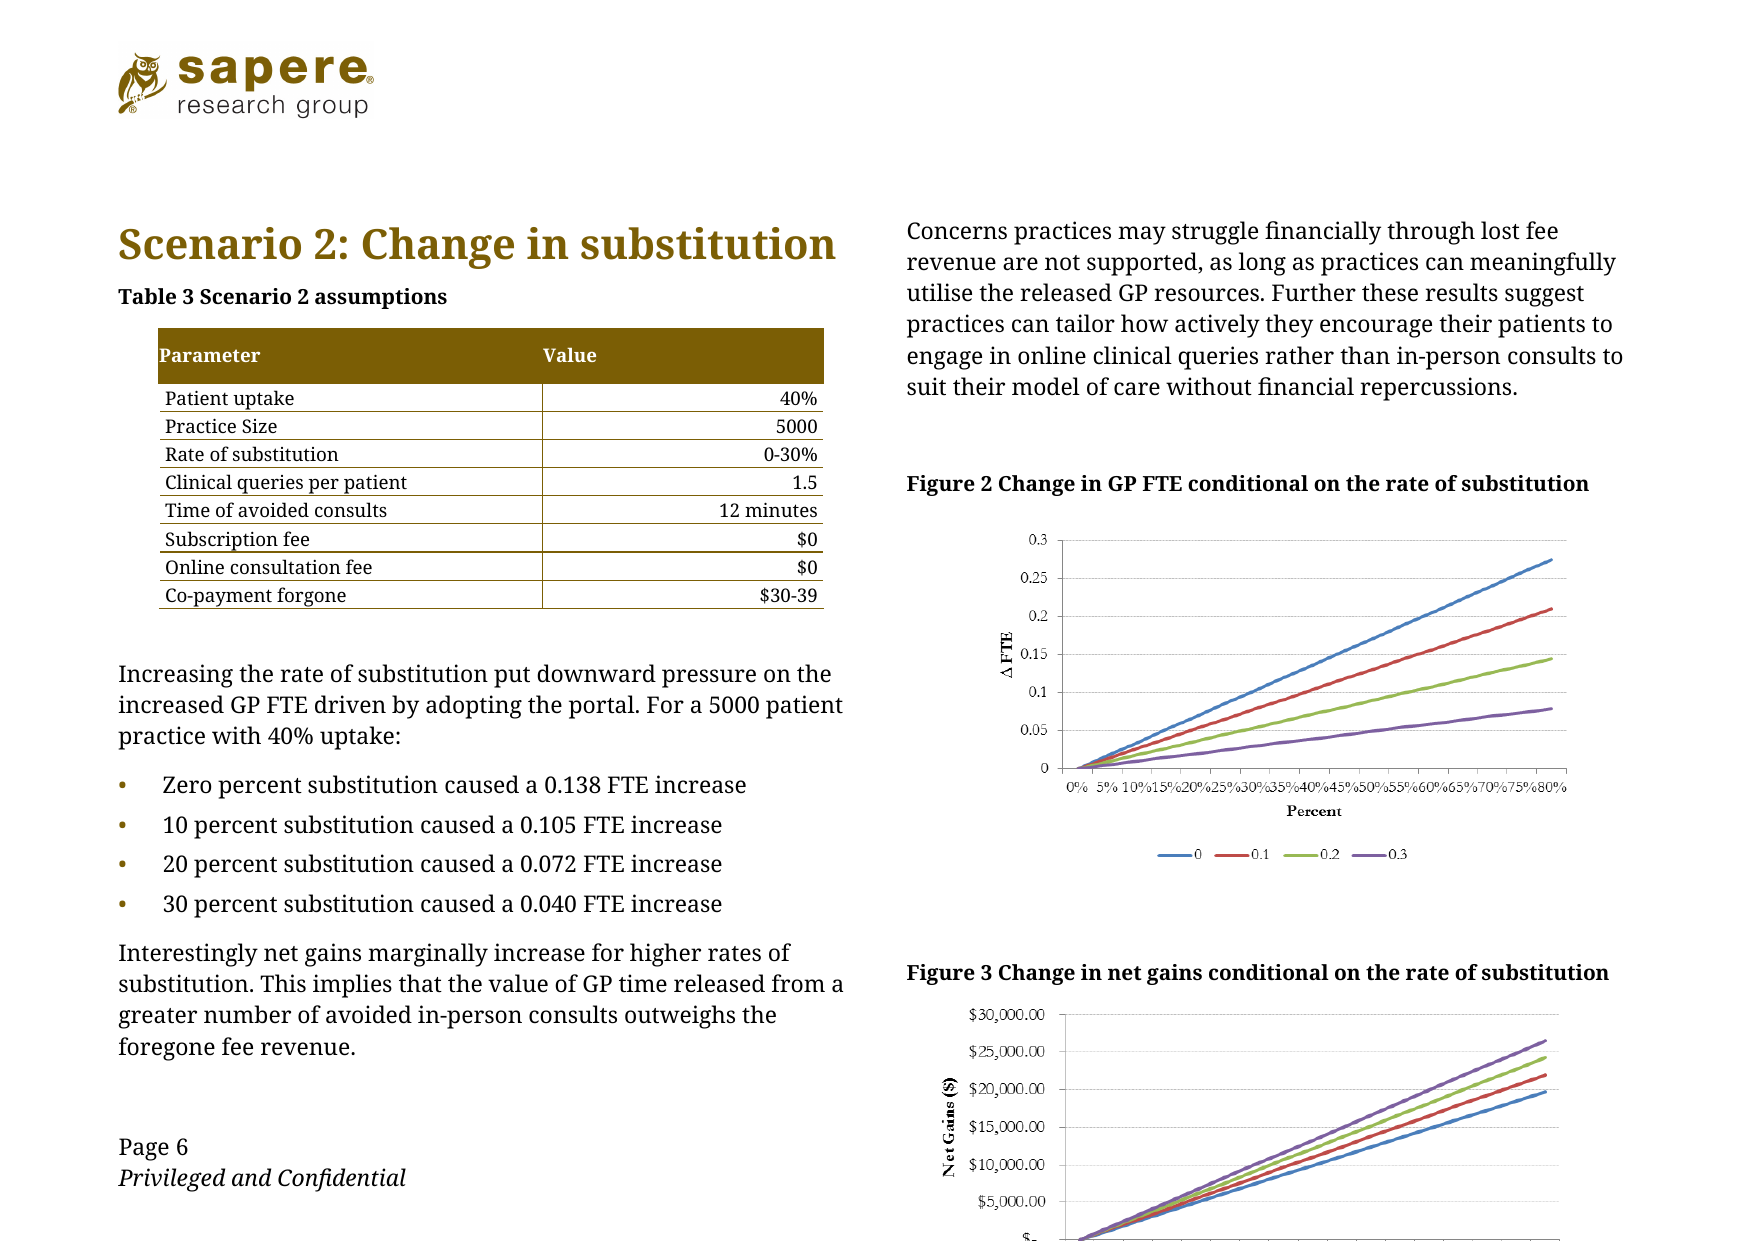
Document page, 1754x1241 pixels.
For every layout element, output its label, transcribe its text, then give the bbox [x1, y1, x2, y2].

text Table 3 Scenario 2 assumptions [118, 282, 847, 310]
table_cell 40% [543, 384, 823, 411]
text 30 percent substitution caused a 0.040 FTE increase [118, 888, 847, 919]
table_cell $30-39 [543, 581, 823, 608]
table_cell Patient uptake [159, 384, 542, 411]
text 10 percent substitution caused a 0.105 FTE increase [118, 809, 847, 840]
table_cell $0 [543, 524, 823, 551]
table_cell Subscription fee [159, 523, 542, 551]
text Figure 3 Change in net gains conditional on the rate of substitution [906, 958, 1636, 987]
subtitle Scenario 2: Change in substitution [118, 215, 847, 271]
text Increasing the rate of substitution put downward pressure on the increased GP FTE driven by adopting the portal. For a 5000 patient practice with 40% uptake: [118, 658, 847, 751]
table_header Parameter [159, 329, 542, 383]
table_cell Online consultation fee [159, 551, 542, 579]
table_cell 1.5 [543, 468, 823, 495]
table_cell Practice Size [159, 411, 542, 439]
text Concerns practices may struggle financially through lost fee revenue are not supported, as long as practices can meaningfully utilise the released GP resources. Further these results suggest practices can tailor how actively they encourage their patients to engage in online clinical queries rather than in-person consults to suit their model of care without financial repercussions. [906, 215, 1636, 402]
table_cell 0-30% [543, 440, 823, 467]
text 20 percent substitution caused a 0.072 FTE increase [118, 848, 847, 879]
text Interestingly net gains marginally increase for higher rates of substitution. This implies that the value of GP time released from a greater number of avoided in-person consults outweighs the foregone fee revenue. [118, 937, 847, 1062]
table_header Value [543, 329, 823, 383]
text Zero percent substitution caused a 0.138 FTE increase [118, 769, 847, 800]
table_cell Co-payment forgone [159, 580, 542, 608]
table_cell Time of avoided consults [159, 495, 542, 523]
table_cell 12 minutes [543, 496, 823, 523]
picture [118, 41, 374, 119]
table_cell $0 [543, 553, 823, 579]
table_cell Rate of substitution [159, 439, 542, 467]
table_cell Clinical queries per patient [159, 467, 542, 495]
table_cell 5000 [543, 412, 823, 439]
picture [915, 995, 1579, 1241]
text Figure 2 Change in GP FTE conditional on the rate of substitution [906, 469, 1636, 497]
picture [976, 522, 1584, 878]
